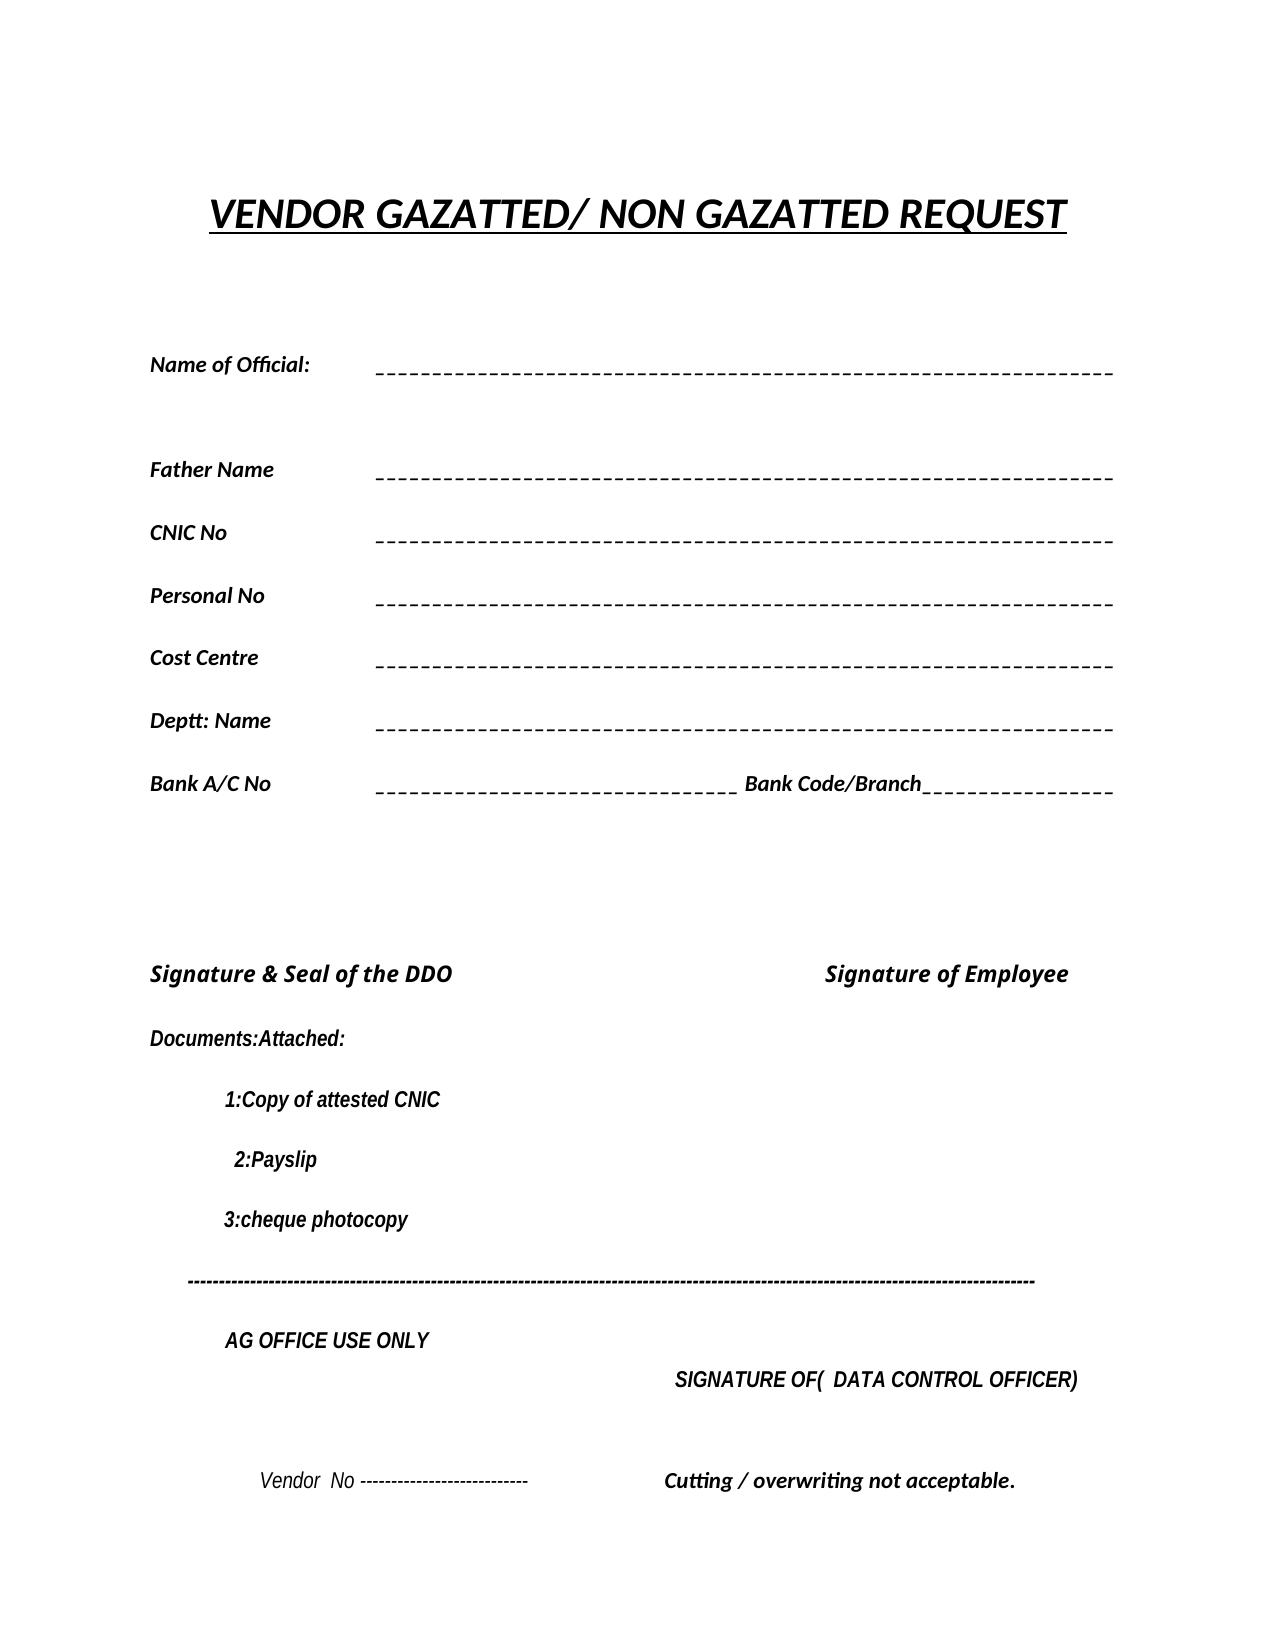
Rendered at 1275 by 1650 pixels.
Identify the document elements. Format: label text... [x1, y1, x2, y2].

text Cost Centre _________________________________________________________________ [150, 643, 1125, 672]
text Name of Official: _________________________________________________________________ [150, 350, 1125, 420]
text VENDOR GAZATTED/ NON GAZATTED REQUEST [150, 150, 1125, 239]
text Vendor No --------------------------- Cutting / overwriting not acceptable. [150, 1466, 1125, 1494]
text 2:Payslip [187, 1146, 1125, 1172]
text 1:Copy of attested CNIC [150, 1086, 1125, 1112]
text Father Name _________________________________________________________________ [150, 455, 1125, 483]
text Deptt: Name _________________________________________________________________ [150, 706, 1125, 734]
text CNIC No _________________________________________________________________ [150, 518, 1125, 546]
text Documents:Attached: [150, 1025, 1125, 1052]
text Personal No _________________________________________________________________ [150, 581, 1125, 609]
text Bank A/C No ________________________________ Bank Code/Branch_________________ [150, 769, 1125, 797]
text ---------------------------------------------------------------------------------------------------------------------------------------- [187, 1267, 1125, 1293]
text Signature & Seal of the DDO Signature of Employee [150, 958, 1125, 989]
text 3:cheque photocopy [187, 1206, 1125, 1233]
list SIGNATURE OF( DATA CONTROL OFFICER) [600, 1366, 1125, 1393]
list AG OFFICE USE ONLY [225, 1327, 1125, 1353]
